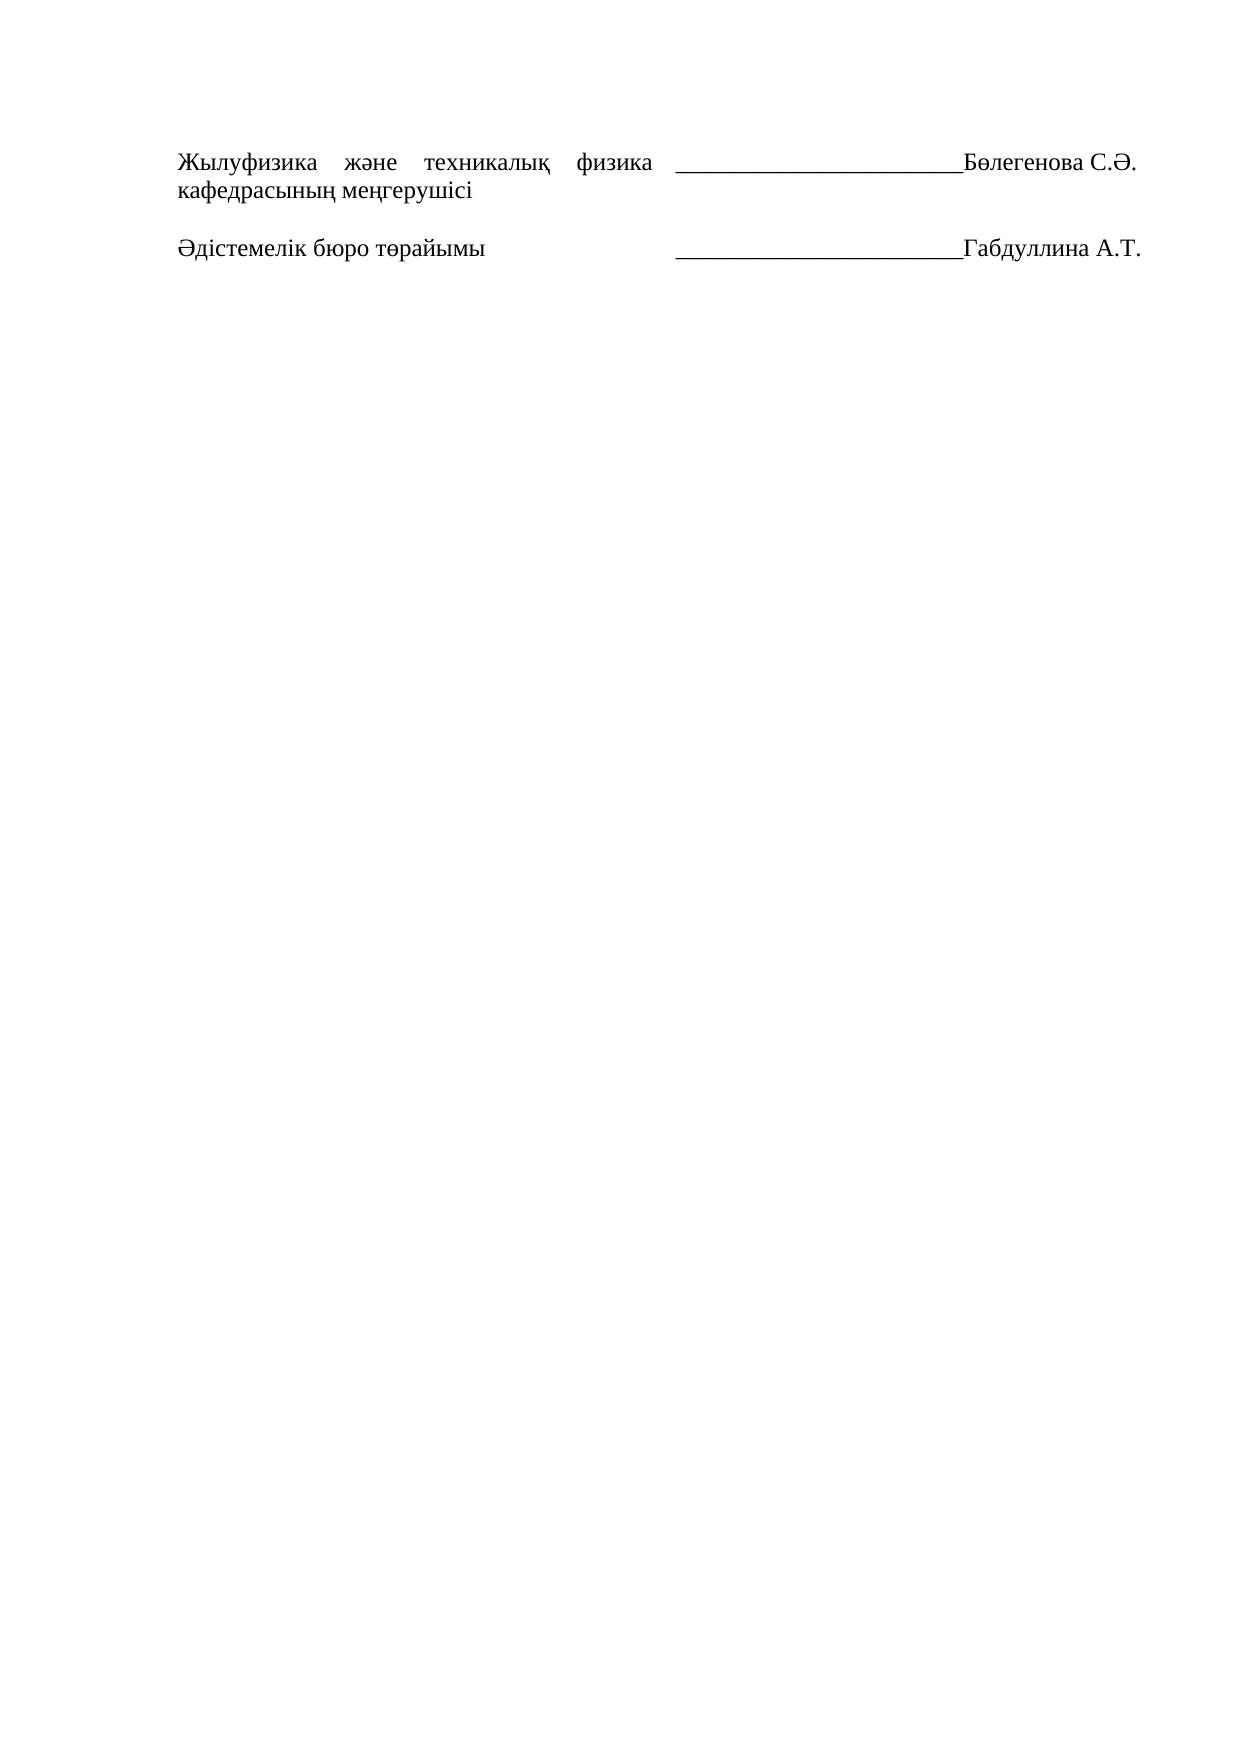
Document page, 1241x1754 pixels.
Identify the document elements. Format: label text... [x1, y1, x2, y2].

table_cell _______________________Бөлегенова С.Ә. [664, 118, 1163, 204]
table_cell Әдістемелік бюро төрайымы [166, 204, 664, 291]
table_cell _______________________Габдуллина А.Т. [664, 204, 1163, 291]
table_cell Жылуфизика және техникалық физика кафедрасының меңгерушісі [166, 118, 664, 204]
